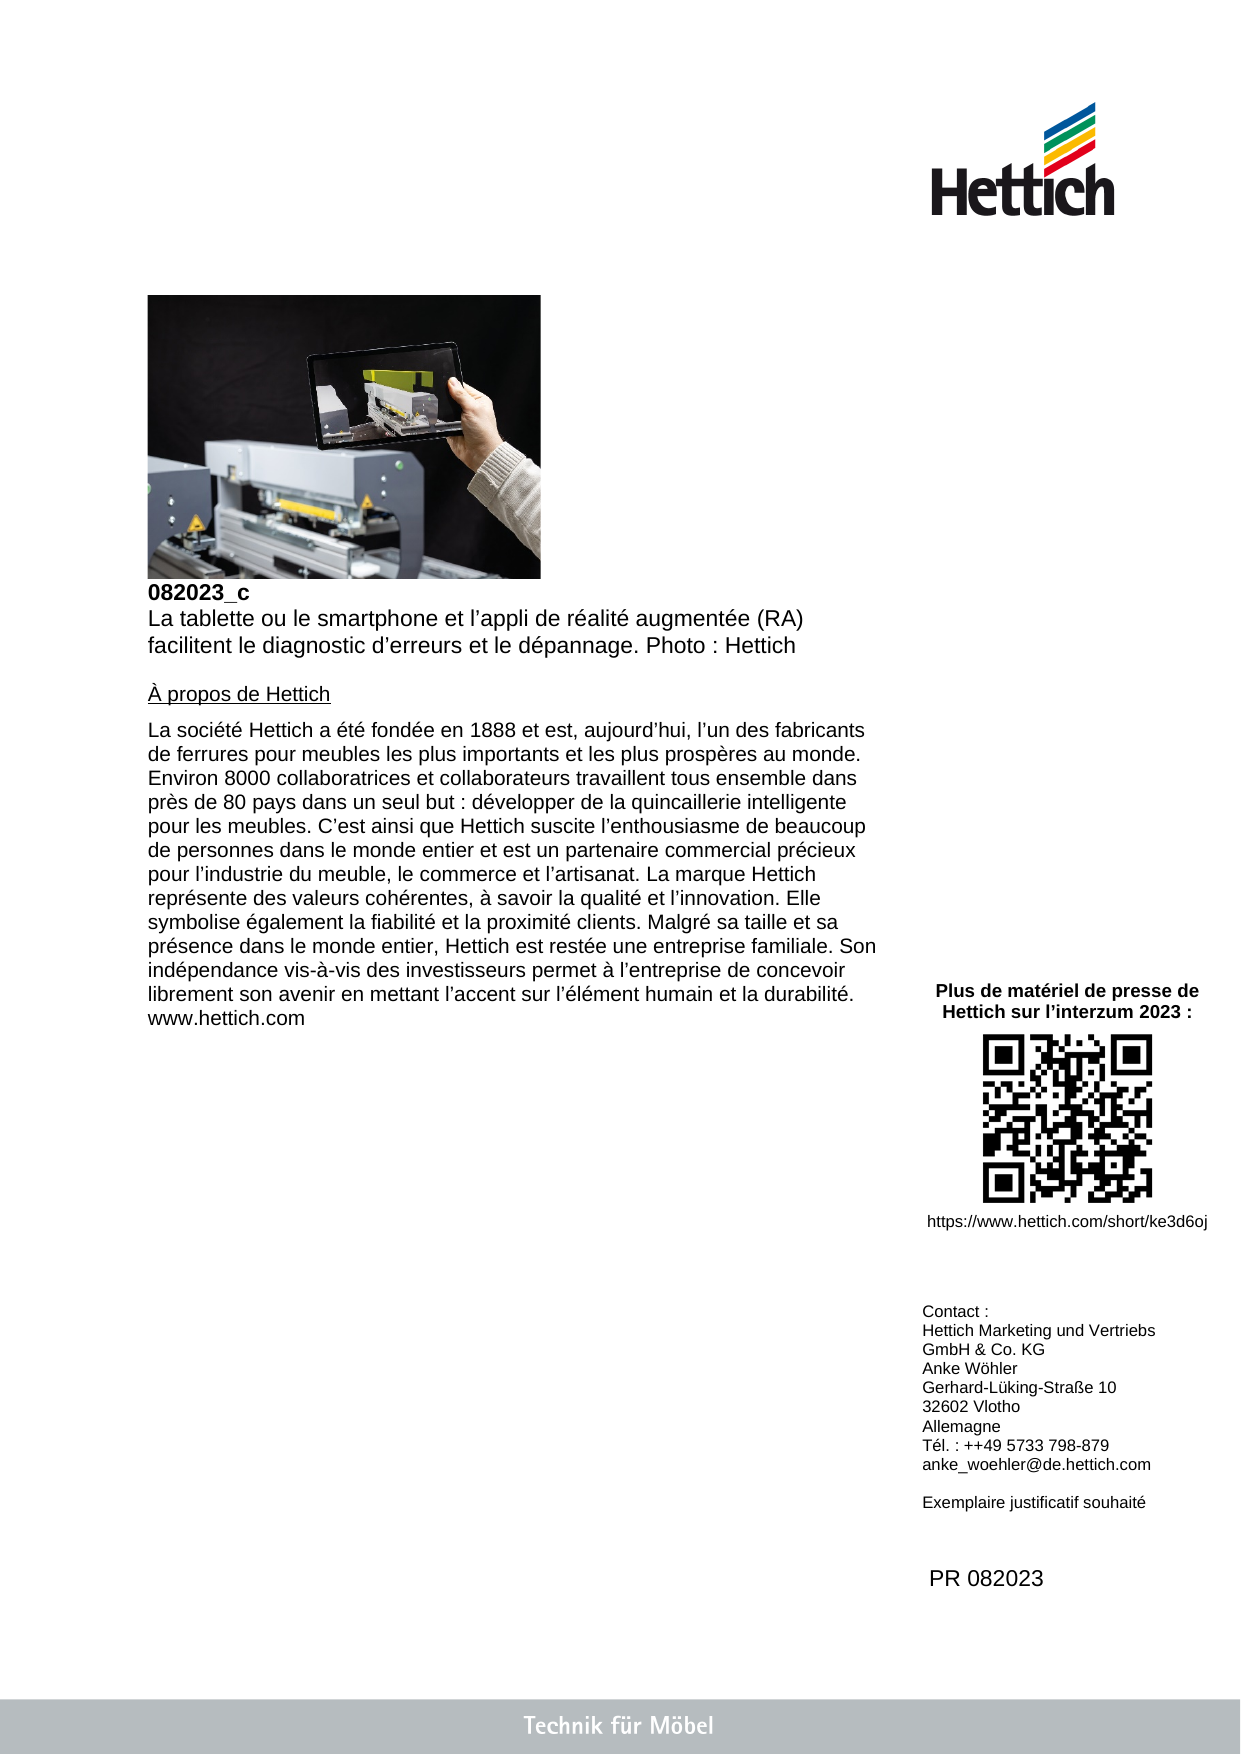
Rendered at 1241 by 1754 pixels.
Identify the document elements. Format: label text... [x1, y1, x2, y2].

picture [0, 1636, 1241, 1754]
text À propos de Hettich [148, 682, 886, 706]
picture [147, 295, 541, 579]
picture [0, 21, 1239, 278]
text La société Hettich a été fondée en 1888 et est, aujourd’hui, l’un des fabricants de ferrures pour meubles les plus importants et les plus prospères au monde. Environ 8000 collaboratrices et collaborateurs travaillent tous ensemble dans près de 80 pays dans un seul but : développer de la quincaillerie intelligente pour les meubles. C’est ainsi que Hettich suscite l’enthousiasme de beaucoup de personnes dans le monde entier et est un partenaire commercial précieux pour l’industrie du meuble, le commerce et l’artisanat. La marque Hettich représente des valeurs cohérentes, à savoir la qualité et l’innovation. Elle symbolise également la fiabilité et la proximité clients. Malgré sa taille et sa présence dans le monde entier, Hettich est restée une entreprise familiale. Son indépendance vis-à-vis des investisseurs permet à l’entreprise de concevoir librement son avenir en mettant l’accent sur l’élément humain et la durabilité. www.hettich.com [148, 718, 886, 1029]
text 082023_c [148, 579, 886, 605]
text La tablette ou le smartphone et l’appli de réalité augmentée (RA) facilitent le diagnostic d’erreurs et le dépannage. Photo : Hettich [148, 605, 886, 658]
